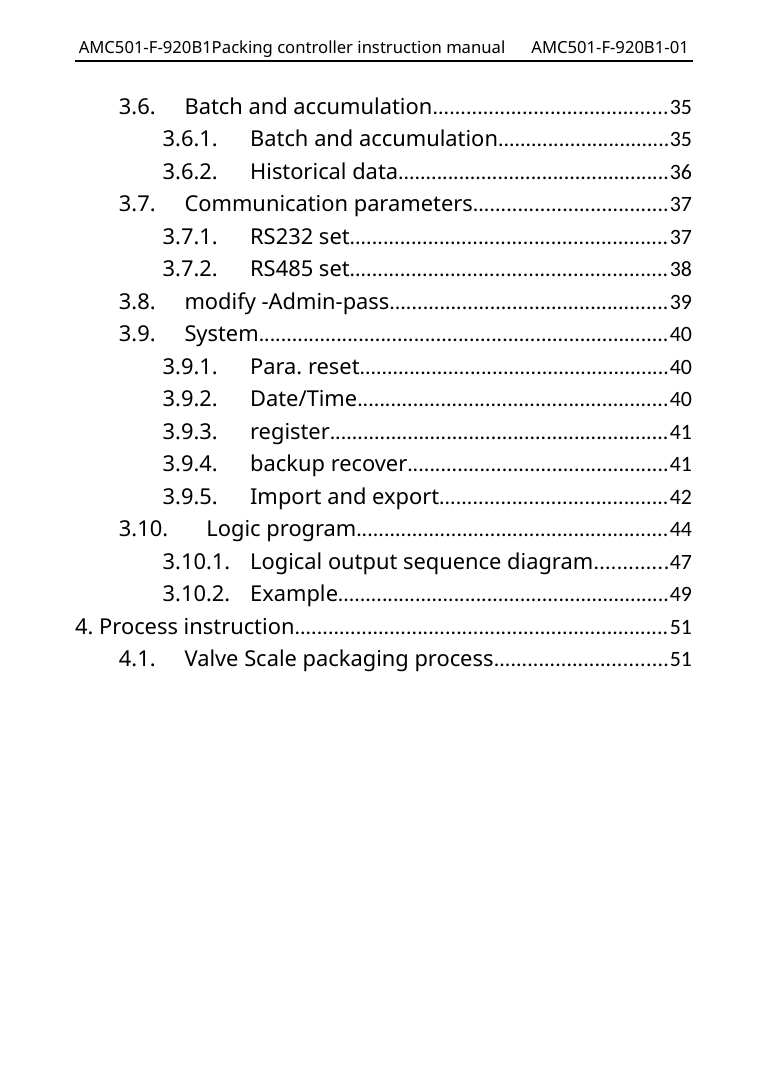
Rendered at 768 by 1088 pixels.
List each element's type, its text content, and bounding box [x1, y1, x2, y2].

text 3.9.5. Import and export 42 [162, 479, 693, 512]
text 3.9.3. register 41 [162, 414, 693, 447]
text 3.10. Logic program 44 [119, 512, 693, 544]
text 3.6.2. Historical data 36 [162, 154, 693, 187]
text 4. Process instruction 51 [75, 609, 693, 642]
text 3.10.1. Logical output sequence diagram 47 [162, 544, 693, 577]
text 3.7.2. RS485 set 38 [162, 252, 693, 284]
text 3.10.2. Example 49 [162, 577, 693, 609]
text 3.9.4. backup recover 41 [162, 447, 693, 479]
text 3.8. modify -Admin-pass 39 [119, 284, 693, 317]
text 3.7. Communication parameters 37 [119, 187, 693, 219]
text 3.9. System 40 [119, 317, 693, 349]
text 3.6. Batch and accumulation 35 [119, 89, 693, 122]
text 3.7.1. RS232 set 37 [162, 219, 693, 252]
text 4.1. Valve Scale packaging process 51 [119, 642, 693, 674]
text 3.9.2. Date/Time 40 [162, 382, 693, 414]
text 3.6.1. Batch and accumulation 35 [162, 122, 693, 154]
text 3.9.1. Para. reset 40 [162, 349, 693, 382]
